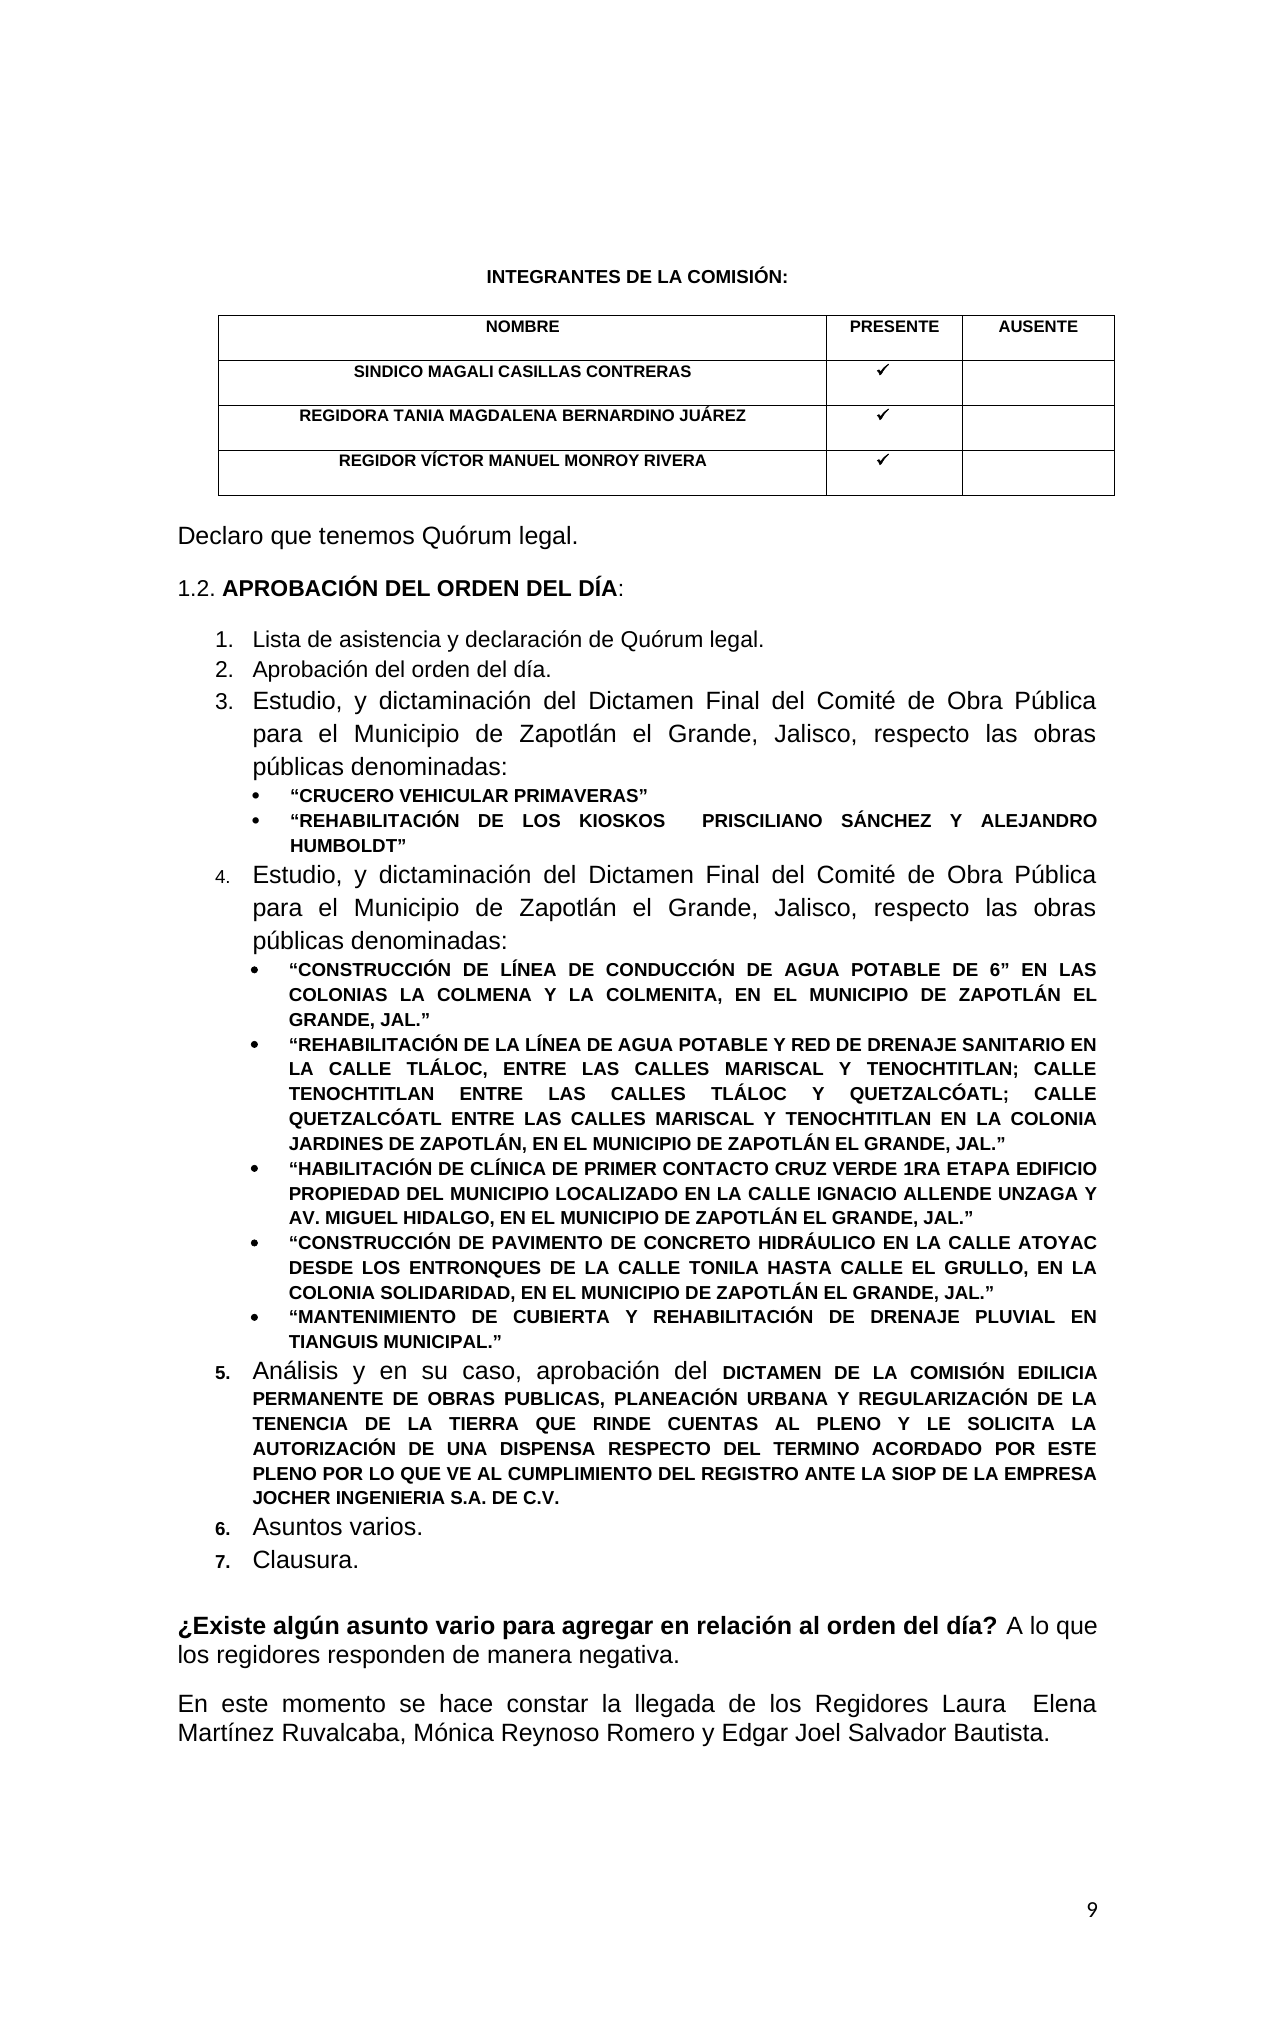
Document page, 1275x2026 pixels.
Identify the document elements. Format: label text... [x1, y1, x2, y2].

table_cell [963, 361, 1114, 405]
list “REHABILITACIÓN DE LOS KIOSKOS PRISCILIANO SÁNCHEZ Y ALEJANDRO HUMBOLDT” [252, 810, 1098, 857]
text Declaro que tenemos Quórum legal. [177, 521, 1098, 549]
list “REHABILITACIÓN DE LA LÍNEA DE AGUA POTABLE Y RED DE DRENAJE SANITARIO EN LA CALLE TLÁLOC, ENTRE LAS CALLES MARISCAL Y TENOCHTITLAN; CALLE TENOCHTITLAN ENTRE LAS CALLES TLÁLOC Y QUETZALCÓATL; CALLE QUETZALCÓATL ENTRE LAS CALLES MARISCAL Y TENOCHTITLAN EN LA COLONIA JARDINES DE ZAPOTLÁN, EN EL MUNICIPIO DE ZAPOTLÁN EL GRANDE, JAL.” [251, 1033, 1098, 1154]
text ¿Existe algún asunto vario para agregar en relación al orden del día? A lo que los regidores responden de manera negativa. [177, 1611, 1098, 1668]
list Lista de asistencia y declaración de Quórum legal. [215, 626, 1098, 652]
text 1.2. APROBACIÓN DEL ORDEN DEL DÍA: [177, 575, 1098, 601]
text En este momento se hace constar la llegada de los Regidores Laura Elena Martínez Ruvalcaba, Mónica Reynoso Romero y Edgar Joel Salvador Bautista. [177, 1689, 1098, 1747]
table_cell [827, 451, 962, 495]
list Estudio, y dictaminación del Dictamen Final del Comité de Obra Pública para el Municipio de Zapotlán el Grande, Jalisco, respecto las obras públicas denominadas: [215, 860, 1098, 954]
table_cell [827, 406, 962, 450]
table_cell [963, 406, 1114, 450]
table_cell SINDICO MAGALI CASILLAS CONTRERAS [219, 361, 826, 405]
table_header PRESENTE [827, 316, 962, 360]
list “MANTENIMIENTO DE CUBIERTA Y REHABILITACIÓN DE DRENAJE PLUVIAL EN TIANGUIS MUNICIPAL.” [251, 1306, 1098, 1353]
list Estudio, y dictaminación del Dictamen Final del Comité de Obra Pública para el Municipio de Zapotlán el Grande, Jalisco, respecto las obras públicas denominadas: [215, 686, 1098, 781]
table_header NOMBRE [219, 316, 826, 360]
list “CONSTRUCCIÓN DE PAVIMENTO DE CONCRETO HIDRÁULICO EN LA CALLE ATOYAC DESDE LOS ENTRONQUES DE LA CALLE TONILA HASTA CALLE EL GRULLO, EN LA COLONIA SOLIDARIDAD, EN EL MUNICIPIO DE ZAPOTLÁN EL GRANDE, JAL.” [251, 1232, 1098, 1303]
text INTEGRANTES DE LA COMISIÓN: [177, 266, 1098, 287]
table_header AUSENTE [963, 316, 1114, 360]
list “CRUCERO VEHICULAR PRIMAVERAS” [252, 785, 1098, 807]
list Aprobación del orden del día. [215, 656, 1098, 682]
list “HABILITACIÓN DE CLÍNICA DE PRIMER CONTACTO CRUZ VERDE 1RA ETAPA EDIFICIO PROPIEDAD DEL MUNICIPIO LOCALIZADO EN LA CALLE IGNACIO ALLENDE UNZAGA Y AV. MIGUEL HIDALGO, EN EL MUNICIPIO DE ZAPOTLÁN EL GRANDE, JAL.” [251, 1157, 1098, 1229]
list Análisis y en su caso, aprobación del DICTAMEN DE LA COMISIÓN EDILICIA PERMANENTE DE OBRAS PUBLICAS, PLANEACIÓN URBANA Y REGULARIZACIÓN DE LA TENENCIA DE LA TIERRA QUE RINDE CUENTAS AL PLENO Y LE SOLICITA LA AUTORIZACIÓN DE UNA DISPENSA RESPECTO DEL TERMINO ACORDADO POR ESTE PLENO POR LO QUE VE AL CUMPLIMIENTO DEL REGISTRO ANTE LA SIOP DE LA EMPRESA JOCHER INGENIERIA S.A. DE C.V. [215, 1356, 1098, 1509]
list “CONSTRUCCIÓN DE LÍNEA DE CONDUCCIÓN DE AGUA POTABLE DE 6” EN LAS COLONIAS LA COLMENA Y LA COLMENITA, EN EL MUNICIPIO DE ZAPOTLÁN EL GRANDE, JAL.” [251, 959, 1098, 1030]
list Clausura. [215, 1545, 1098, 1574]
list Asuntos varios. [215, 1512, 1098, 1541]
table_cell [963, 451, 1114, 495]
table_cell REGIDOR VÍCTOR MANUEL MONROY RIVERA [219, 451, 826, 495]
table_cell [827, 361, 962, 405]
table_cell REGIDORA TANIA MAGDALENA BERNARDINO JUÁREZ [219, 406, 826, 450]
